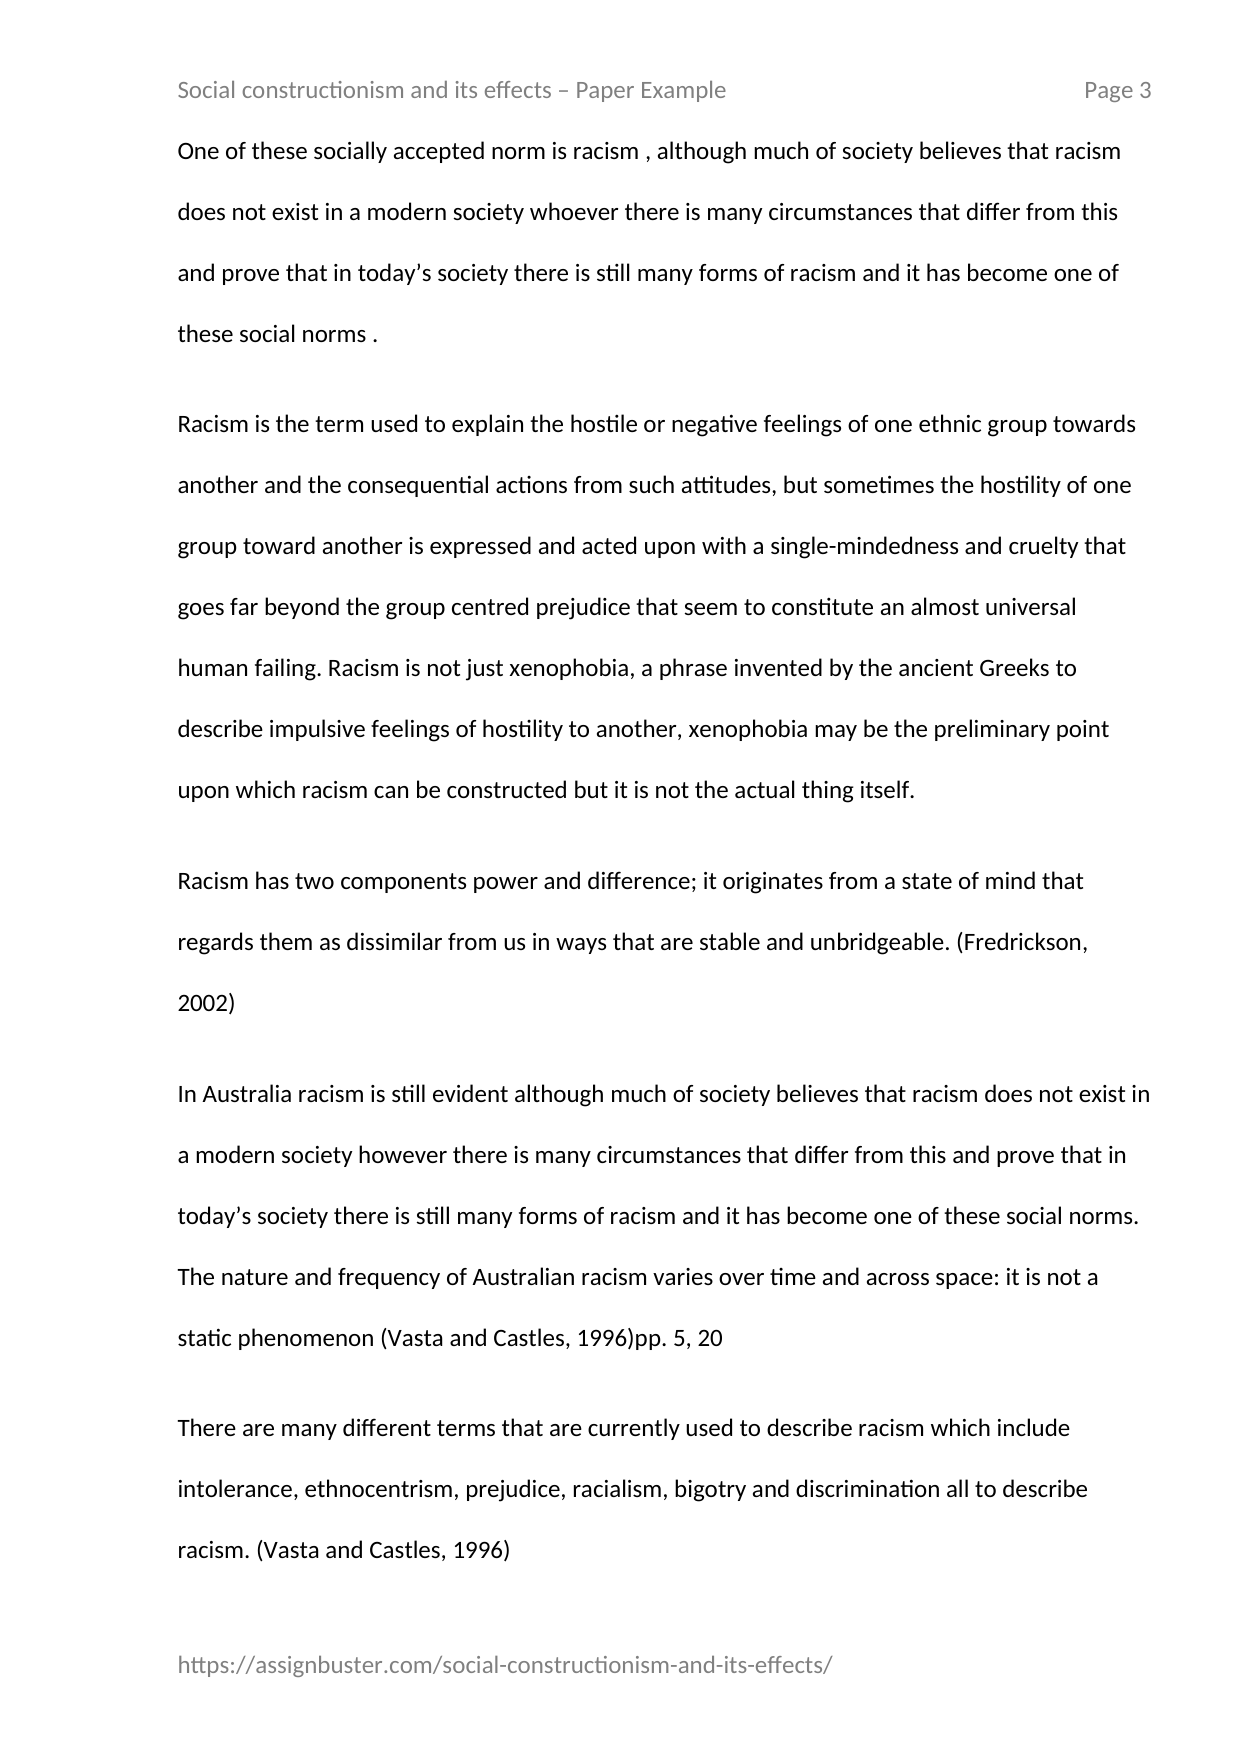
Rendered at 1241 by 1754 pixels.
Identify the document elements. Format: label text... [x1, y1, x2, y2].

text Racism has two components power and difference; it originates from a state of mind that regards them as dissimilar from us in ways that are stable and unbridgeable. (Fredrickson, 2002) [177, 865, 1152, 1018]
text One of these socially accepted norm is racism , although much of society believes that racism does not exist in a modern society whoever there is many circumstances that differ from this and prove that in today’s society there is still many forms of racism and it has become one of these social norms . [177, 135, 1152, 348]
text Racism is the term used to explain the hostile or negative feelings of one ethnic group towards another and the consequential actions from such attitudes, but sometimes the hostility of one group toward another is expressed and acted upon with a single-mindedness and cruelty that goes far beyond the group centred prejudice that seem to constitute an almost universal human failing. Racism is not just xenophobia, a phrase invented by the ancient Greeks to describe impulsive feelings of hostility to another, xenophobia may be the preliminary point upon which racism can be constructed but it is not the actual thing itself. [177, 408, 1152, 805]
text There are many different terms that are currently used to describe racism which include intolerance, ethnocentrism, prejudice, racialism, bigotry and discrimination all to describe racism. (Vasta and Castles, 1996) [177, 1412, 1152, 1565]
text In Australia racism is still evident although much of society believes that racism does not exist in a modern society however there is many circumstances that differ from this and prove that in today’s society there is still many forms of racism and it has become one of these social norms. The nature and frequency of Australian racism varies over time and across space: it is not a static phenomenon (Vasta and Castles, 1996)pp. 5, 20 [177, 1078, 1152, 1352]
